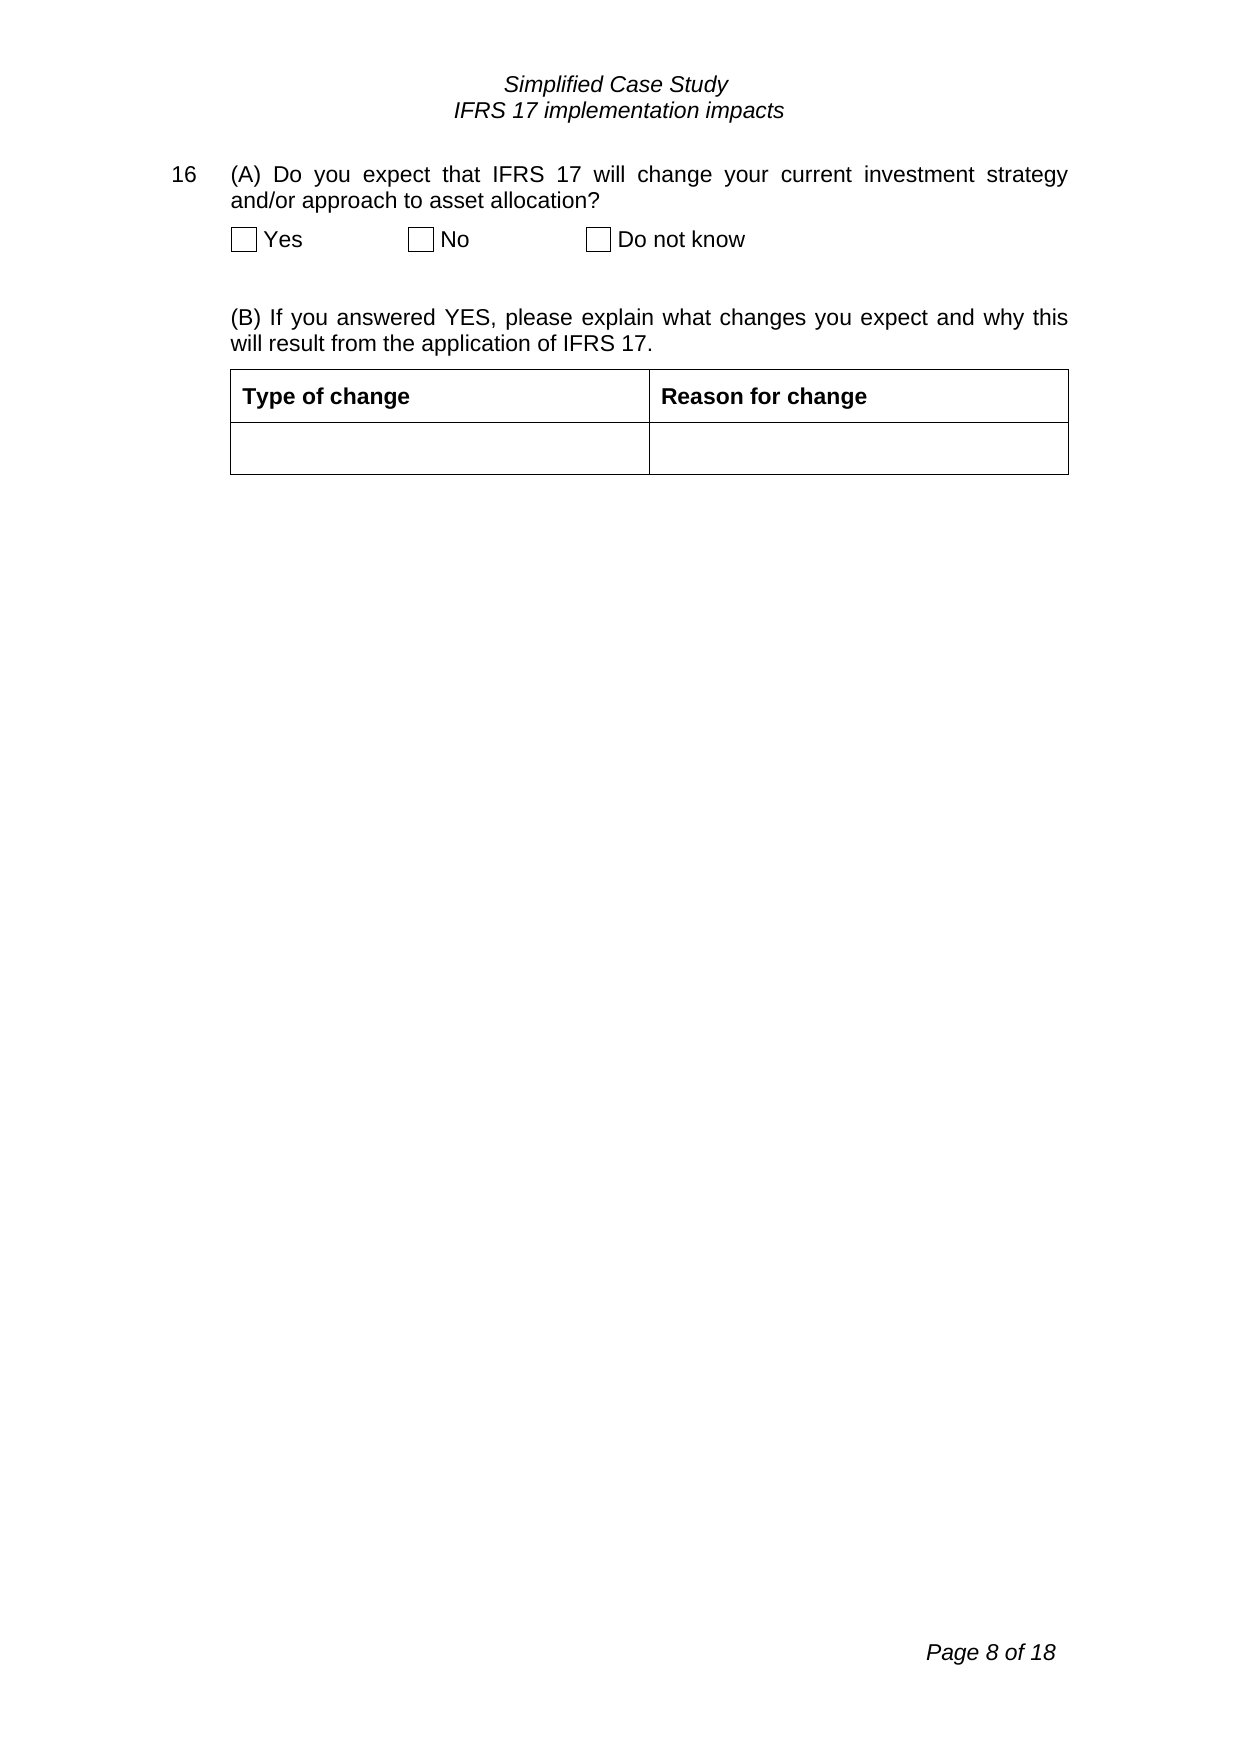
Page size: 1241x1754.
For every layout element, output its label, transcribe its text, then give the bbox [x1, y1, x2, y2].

table_cell [650, 423, 1068, 474]
table_header Type of change [231, 370, 649, 422]
text Yes No Do not know [230, 226, 1069, 253]
text (B) If you answered YES, please explain what changes you expect and why this will result from the application of IFRS 17. [230, 304, 1069, 357]
table_header Reason for change [650, 370, 1068, 422]
table_cell [231, 423, 649, 474]
list (A) Do you expect that IFRS 17 will change your current investment strategy and/or approach to asset allocation? [171, 161, 1069, 214]
